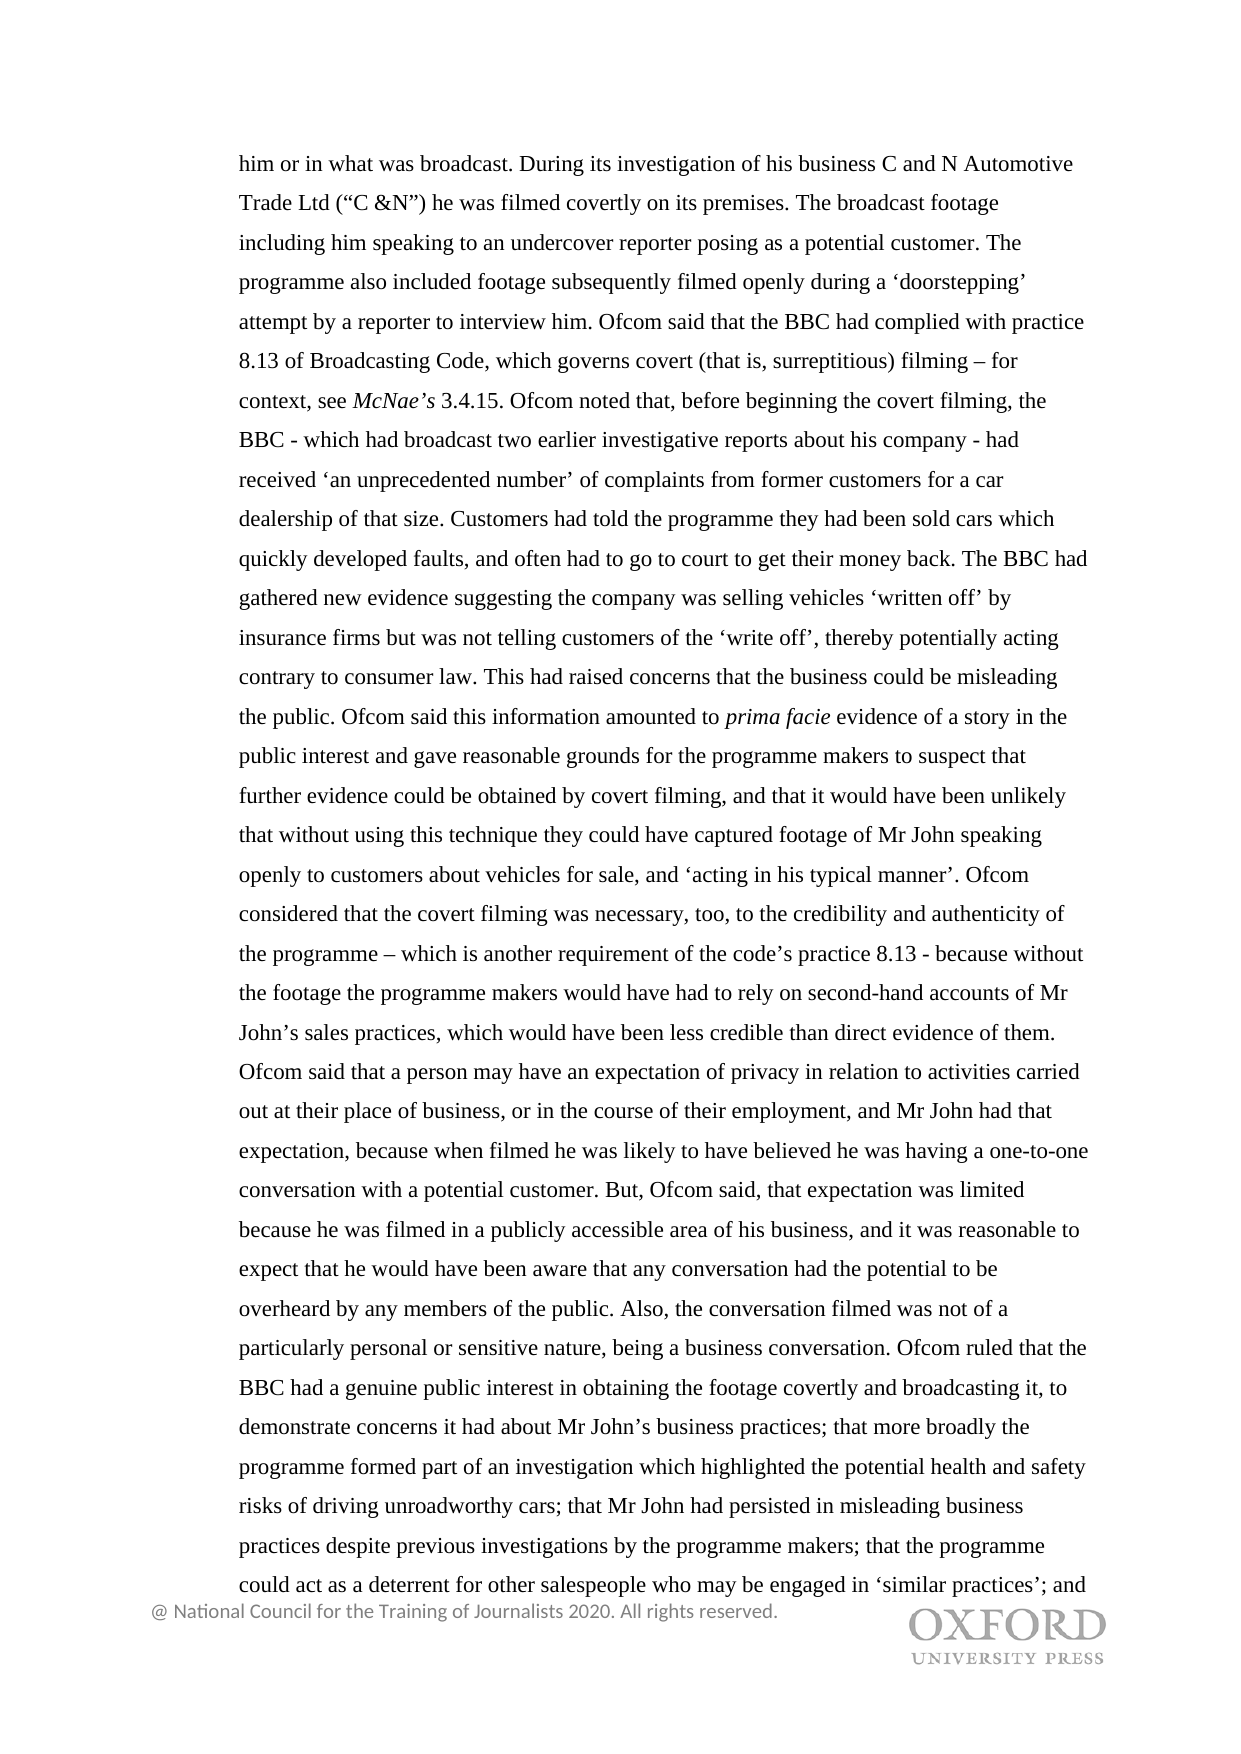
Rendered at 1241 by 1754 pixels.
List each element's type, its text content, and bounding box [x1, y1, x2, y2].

picture [907, 1600, 1108, 1676]
